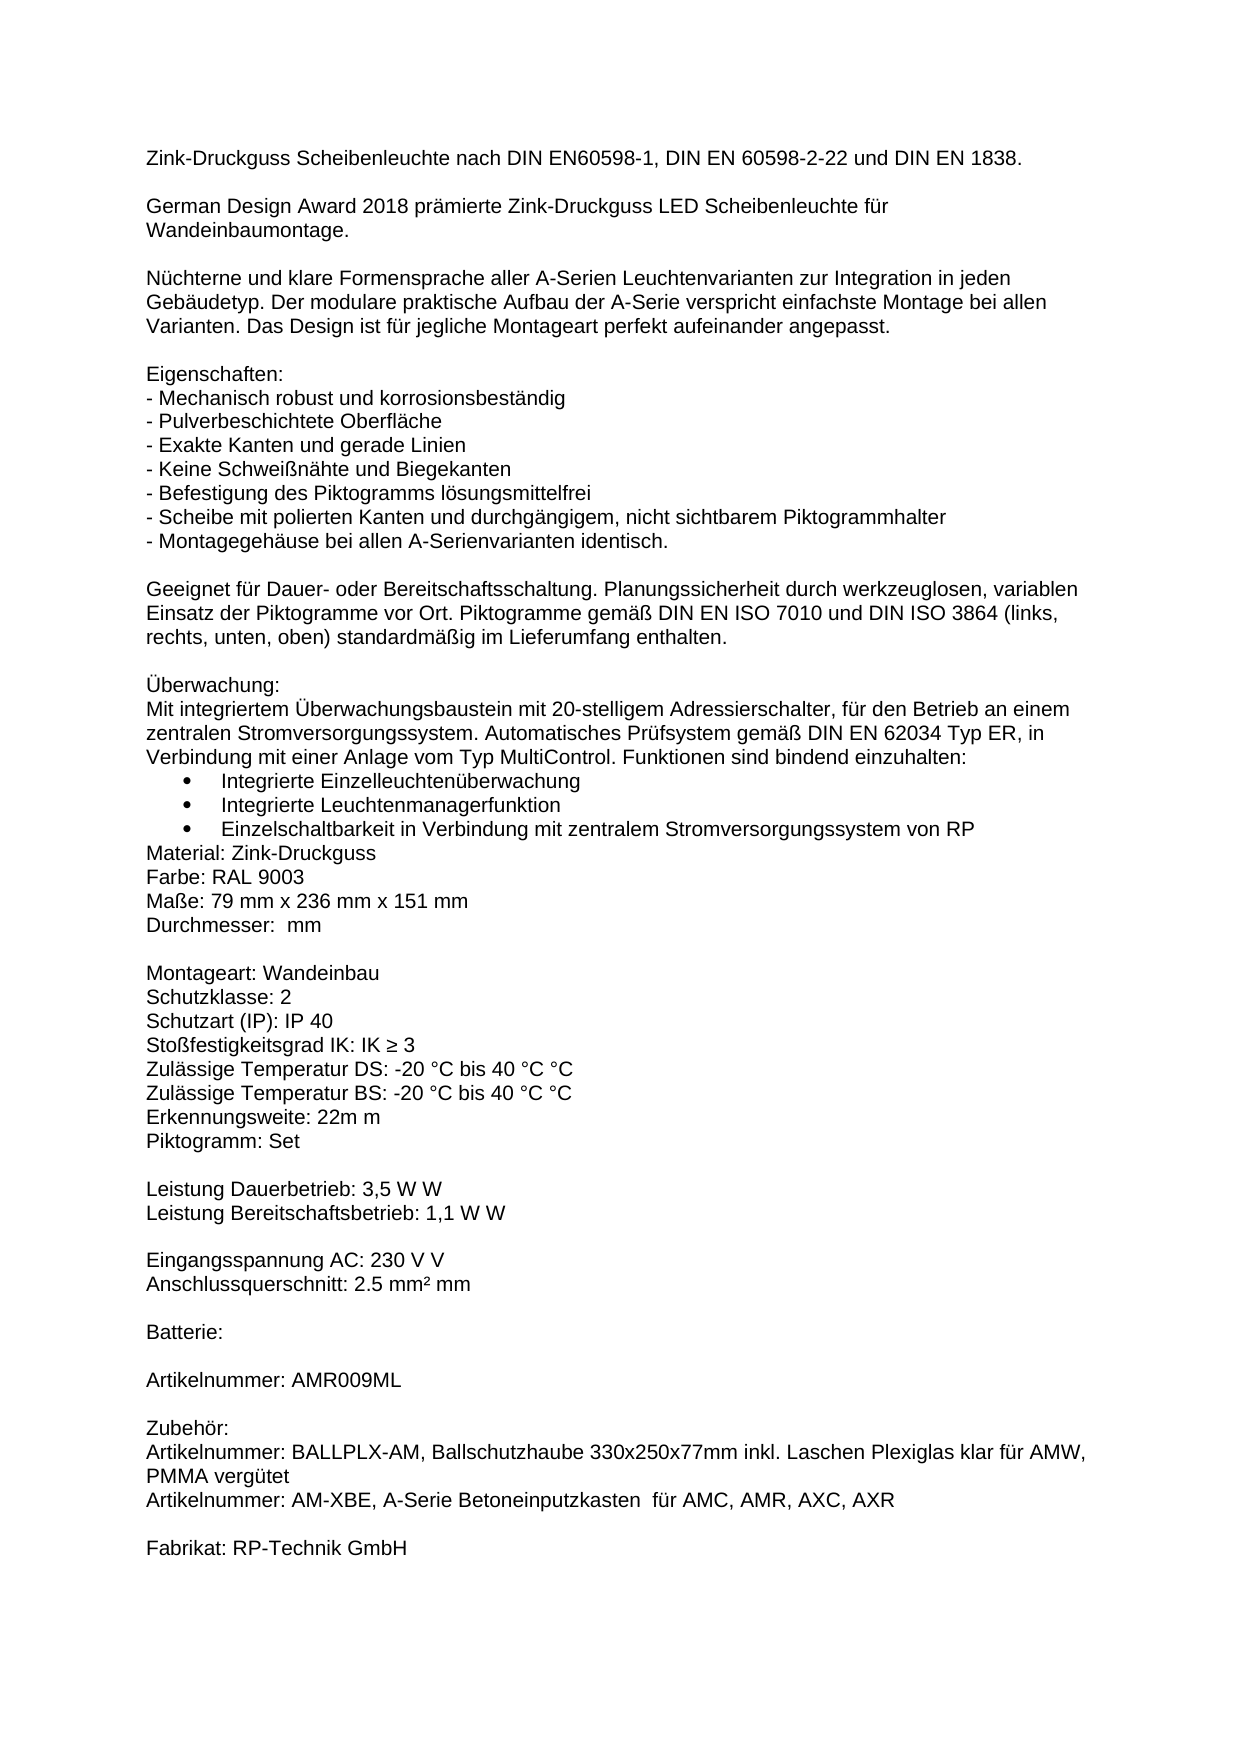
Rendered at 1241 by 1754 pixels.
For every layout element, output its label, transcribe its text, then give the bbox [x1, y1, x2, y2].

text Artikelnummer: BALLPLX-AM, Ballschutzhaube 330x250x77mm inkl. Laschen Plexiglas klar für AMW, PMMA vergütet [146, 1440, 1094, 1488]
text Stoßfestigkeitsgrad IK: IK ≥ 3 [146, 1033, 1094, 1057]
text Artikelnummer: AM-XBE, A-Serie Betoneinputzkasten für AMC, AMR, AXC, AXR [146, 1488, 1094, 1512]
text Leistung Bereitschaftsbetrieb: 1,1 W W [146, 1200, 1094, 1224]
list Integrierte Einzelleuchtenüberwachung [183, 769, 1094, 793]
text Zubehör: [146, 1416, 1094, 1440]
text Farbe: RAL 9003 [146, 865, 1094, 889]
text Zulässige Temperatur BS: -20 °C bis 40 °C °C [146, 1081, 1094, 1104]
text Erkennungsweite: 22m m [146, 1104, 1094, 1128]
text Überwachung: [146, 673, 1094, 697]
text Material: Zink-Druckguss [146, 841, 1094, 865]
text Leistung Dauerbetrieb: 3,5 W W [146, 1176, 1094, 1200]
text Montageart: Wandeinbau [146, 961, 1094, 985]
text Zulässige Temperatur DS: -20 °C bis 40 °C °C [146, 1057, 1094, 1081]
text Mit integriertem Überwachungsbaustein mit 20-stelligem Adressierschalter, für den Betrieb an einem zentralen Stromversorgungssystem. Automatisches Prüfsystem gemäß DIN EN 62034 Typ ER, in Verbindung mit einer Anlage vom Typ MultiControl. Funktionen sind bindend einzuhalten: [146, 697, 1094, 769]
text Schutzklasse: 2 [146, 985, 1094, 1009]
text Fabrikat: RP-Technik GmbH [146, 1536, 1094, 1560]
list Integrierte Leuchtenmanagerfunktion [183, 793, 1094, 817]
text Schutzart (IP): IP 40 [146, 1009, 1094, 1033]
text Batterie: [146, 1320, 1094, 1344]
text Eingangsspannung AC: 230 V V [146, 1248, 1094, 1272]
text Anschlussquerschnitt: 2.5 mm² mm [146, 1272, 1094, 1296]
text Durchmesser: mm [146, 913, 1094, 937]
text Maße: 79 mm x 236 mm x 151 mm [146, 889, 1094, 913]
text Zink-Druckguss Scheibenleuchte nach DIN EN60598-1, DIN EN 60598-2-22 und DIN EN 1838.German Design Award 2018 prämierte Zink-Druckguss LED Scheibenleuchte für Wandeinbaumontage. Nüchterne und klare Formensprache aller A-Serien Leuchtenvarianten zur Integration in jeden Gebäudetyp. Der modulare praktische Aufbau der A-Serie verspricht einfachste Montage bei allen Varianten. Das Design ist für jegliche Montageart perfekt aufeinander angepasst. Eigenschaften:- Mechanisch robust und korrosionsbeständig- Pulverbeschichtete Oberfläche- Exakte Kanten und gerade Linien- Keine Schweißnähte und Biegekanten- Befestigung des Piktogramms lösungsmittelfrei- Scheibe mit polierten Kanten und durchgängigem, nicht sichtbarem Piktogrammhalter- Montagegehäuse bei allen A-Serienvarianten identisch.Geeignet für Dauer- oder Bereitschaftsschaltung. Planungssicherheit durch werkzeuglosen, variablen Einsatz der Piktogramme vor Ort. Piktogramme gemäß DIN EN ISO 7010 und DIN ISO 3864 (links, rechts, unten, oben) standardmäßig im Lieferumfang enthalten. [146, 146, 1094, 649]
list Einzelschaltbarkeit in Verbindung mit zentralem Stromversorgungssystem von RP [183, 817, 1094, 841]
text Artikelnummer: AMR009ML [146, 1368, 1094, 1392]
text Piktogramm: Set [146, 1128, 1094, 1152]
